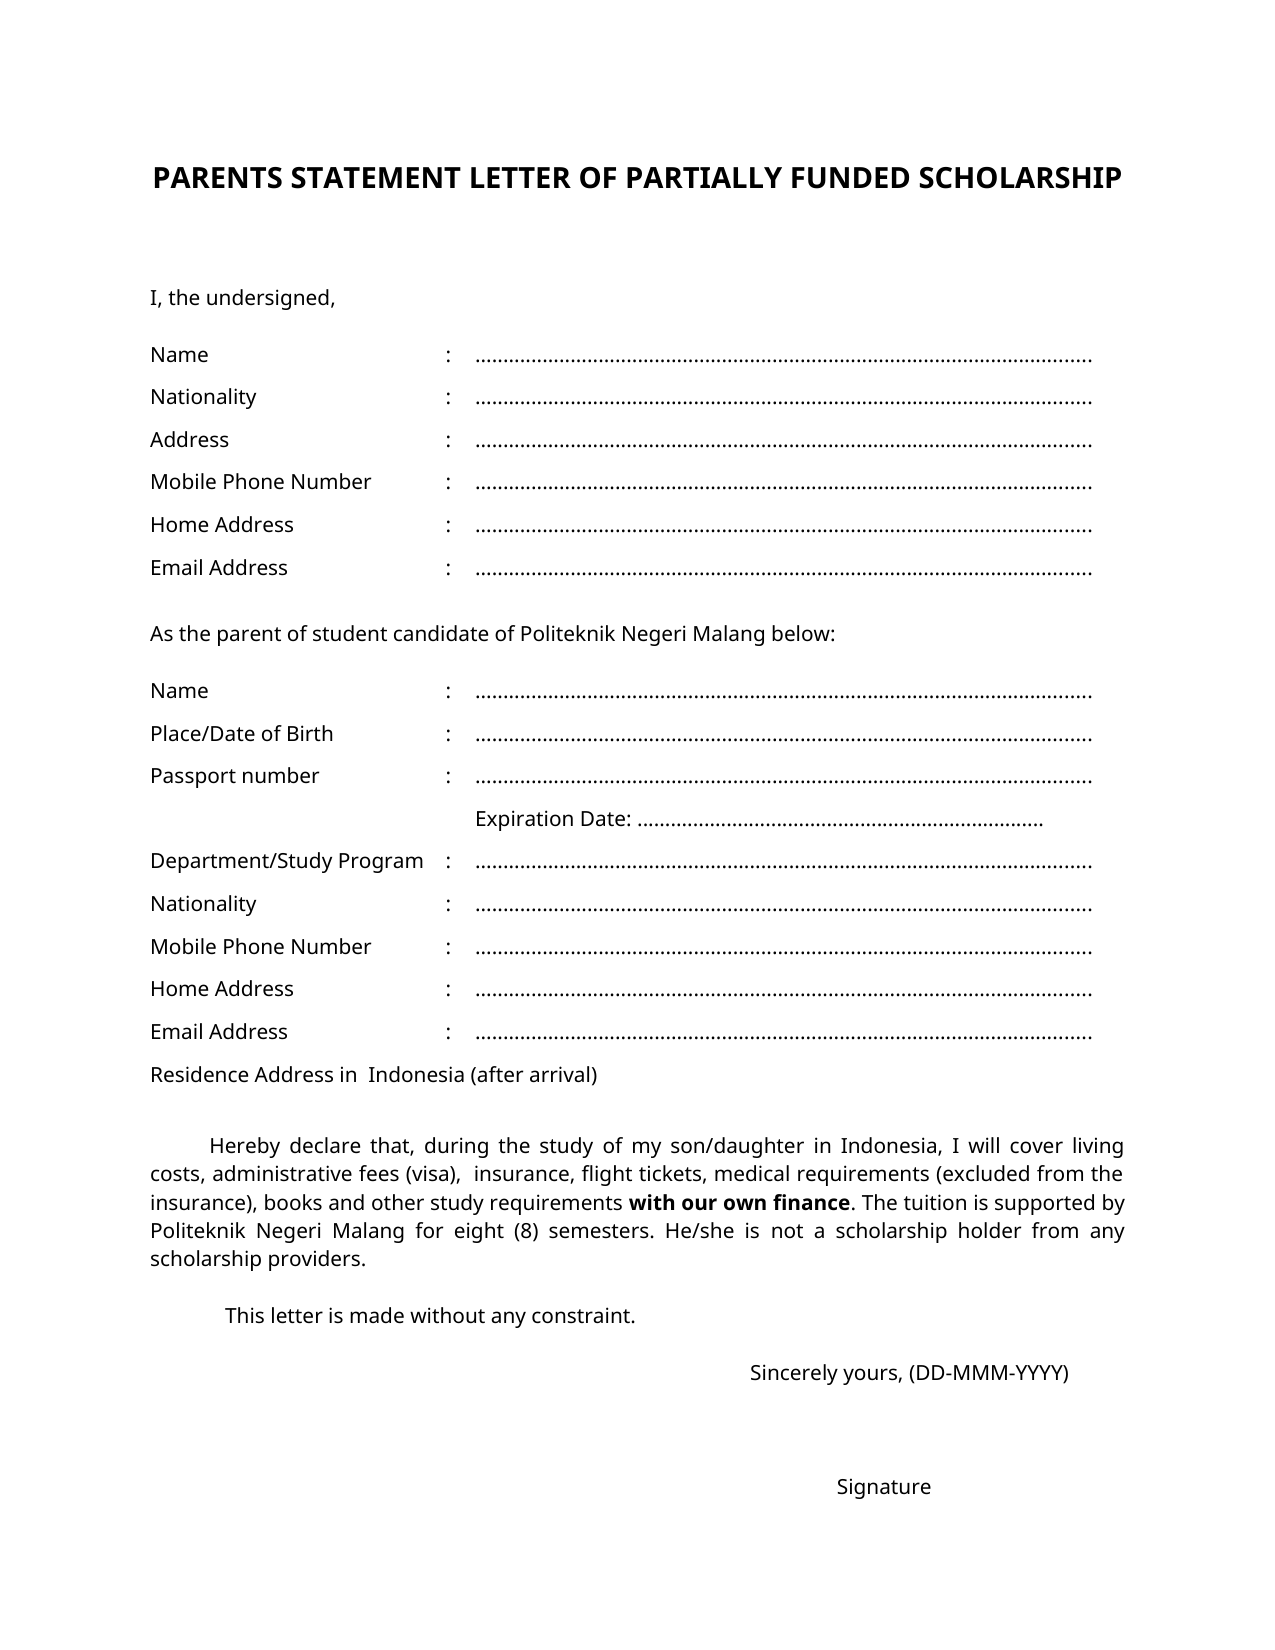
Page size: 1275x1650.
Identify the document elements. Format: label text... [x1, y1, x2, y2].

text Name : [150, 340, 1125, 368]
text Nationality : [150, 889, 1125, 918]
text Passport number : [150, 761, 1125, 790]
text PARENTS STATEMENT LETTER OF PARTIALLY FUNDED SCHOLARSHIP [150, 158, 1125, 197]
text Expiration Date: ......................................................................... [150, 804, 1125, 832]
text Name : [150, 676, 1125, 705]
text Email Address : [150, 1017, 1125, 1046]
text Nationality : [150, 382, 1125, 411]
text As the parent of student candidate of Politeknik Negeri Malang below: [150, 619, 1125, 648]
text Department/Study Program : [150, 847, 1125, 875]
text I, the undersigned, [150, 283, 1125, 311]
text Home Address : [150, 974, 1125, 1003]
text Mobile Phone Number : [150, 467, 1125, 496]
text This letter is made without any constraint. [150, 1301, 1125, 1330]
text Residence Address in Indonesia (after arrival) [150, 1060, 1125, 1088]
text Signature [675, 1472, 1125, 1500]
text Place/Date of Birth : [150, 719, 1125, 747]
text Hereby declare that, during the study of my son/daughter in Indonesia, I will cover living costs, administrative fees (visa), insurance, flight tickets, medical requirements (excluded from the insurance), books and other study requirements with our own finance. The tuition is supported by Politeknik Negeri Malang for eight (8) semesters. He/she is not a scholarship holder from any scholarship providers. [150, 1131, 1125, 1273]
text Home Address : [150, 510, 1125, 538]
text Mobile Phone Number : [150, 932, 1125, 960]
text Sincerely yours, (DD-MMM-YYYY) [675, 1358, 1125, 1387]
text Address : [150, 425, 1125, 453]
text Email Address : [150, 553, 1125, 581]
